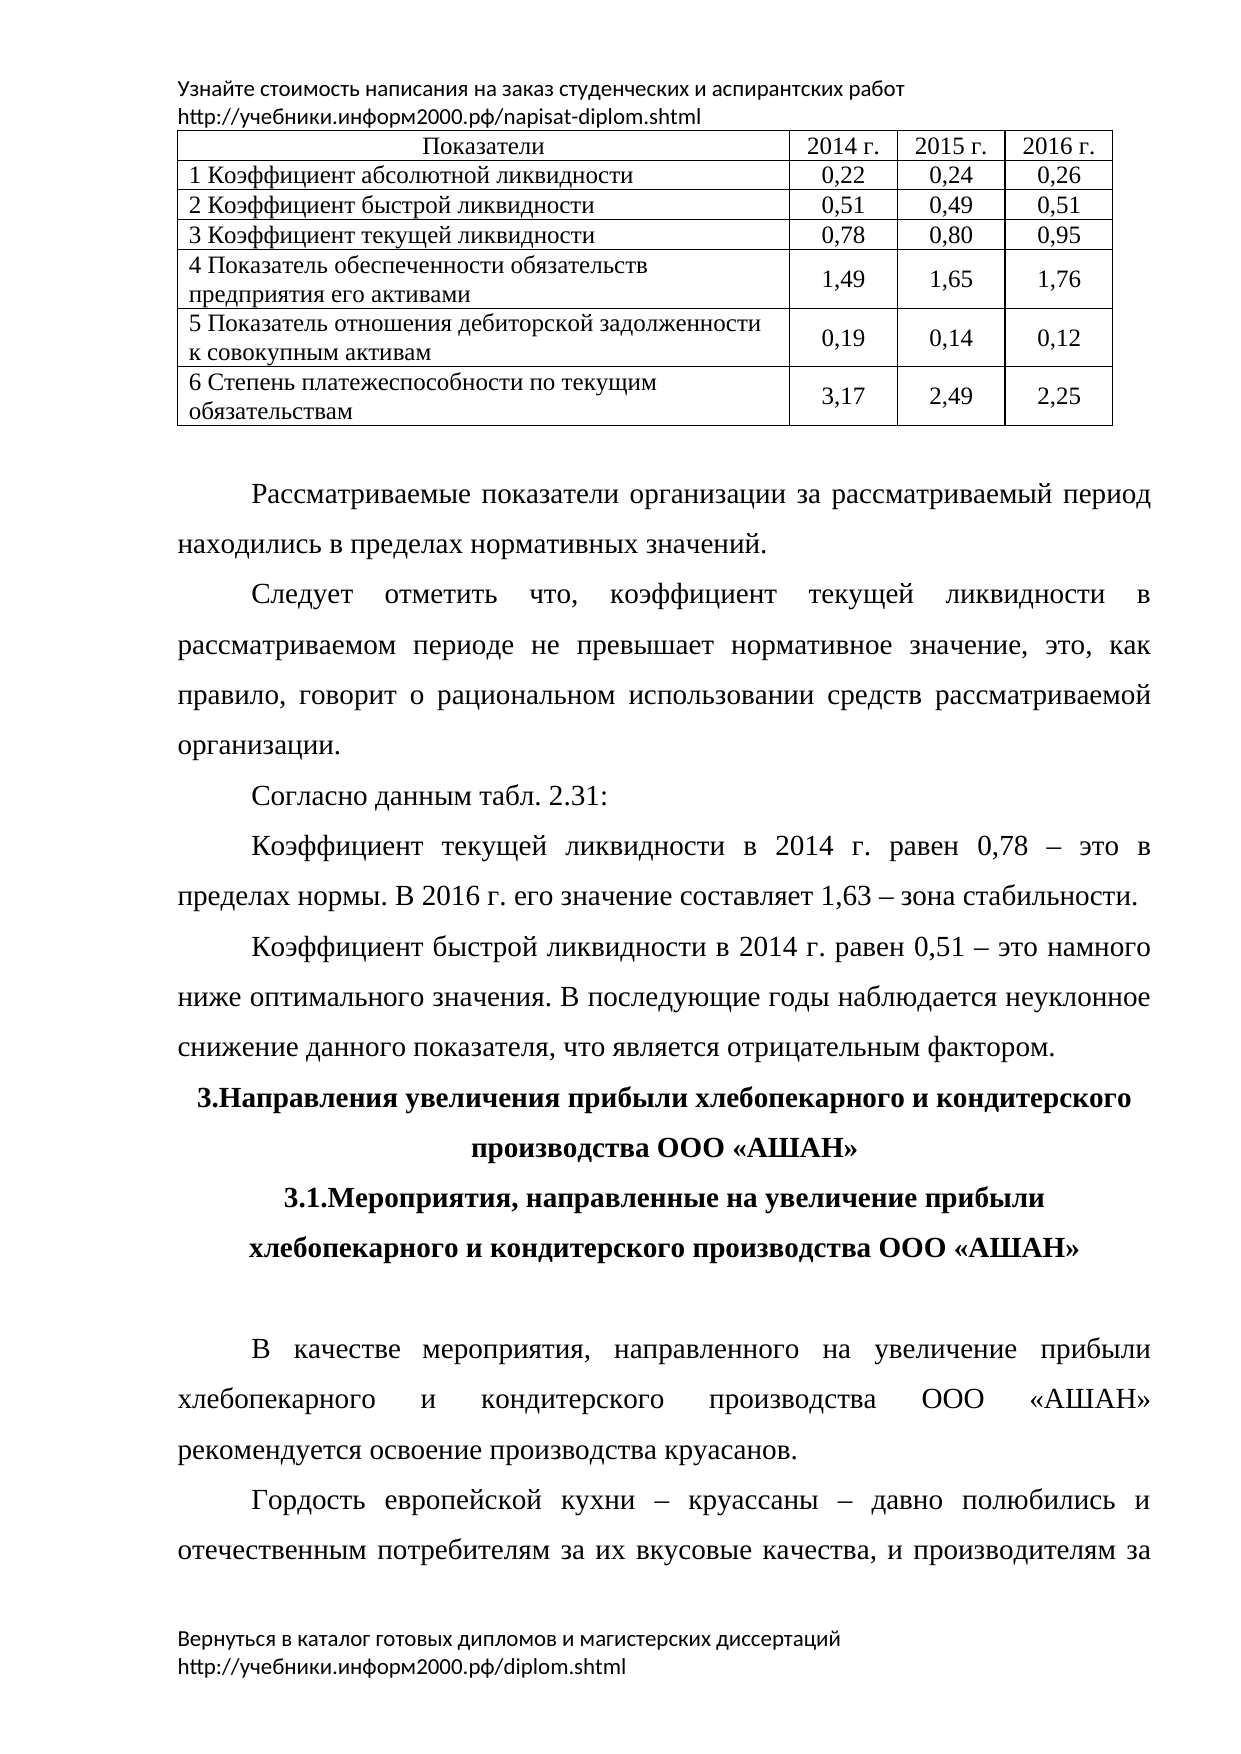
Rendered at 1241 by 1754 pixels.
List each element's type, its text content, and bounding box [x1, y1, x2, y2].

text 3.1.Мероприятия, направленные на увеличение прибыли хлебопекарного и кондитерского производства ООО «АШАН» [177, 1180, 1152, 1264]
table_cell 0,19 [790, 309, 897, 366]
text Коэффициент текущей ликвидности в 2014 г. равен 0,78 – это в пределах нормы. В 2016 г. его значение составляет 1,63 – зона стабильности. [177, 828, 1152, 912]
text Коэффициент быстрой ликвидности в 2014 г. равен 0,51 – это намного ниже оптимального значения. В последующие годы наблюдается неуклонное снижение данного показателя, что является отрицательным фактором. [177, 929, 1152, 1063]
table_cell 0,49 [898, 190, 1004, 219]
text В качестве мероприятия, направленного на увеличение прибыли хлебопекарного и кондитерского производства ООО «АШАН» рекомендуется освоение производства круасанов. [177, 1331, 1152, 1465]
text 3.Направления увеличения прибыли хлебопекарного и кондитерского производства ООО «АШАН» [177, 1080, 1152, 1163]
table_cell 0,78 [790, 220, 897, 249]
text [177, 1482, 1152, 1566]
table_cell 1 Коэффициент абсолютной ликвидности [178, 161, 789, 189]
table_cell 1,49 [790, 250, 897, 307]
table_cell 3,17 [790, 367, 897, 424]
table_header Показатели [178, 131, 789, 159]
table_cell 4 Показатель обеспеченности обязательств предприятия его активами [178, 250, 789, 307]
table_cell 0,80 [898, 220, 1004, 249]
table_cell 0,12 [1006, 309, 1112, 366]
table_cell 1,76 [1006, 250, 1112, 307]
table_header 2014 г. [790, 131, 897, 159]
table_cell 6 Степень платежеспособности по текущим обязательствам [178, 367, 789, 424]
table_cell 0,51 [1006, 190, 1112, 219]
text Следует отметить что, коэффициент текущей ликвидности в рассматриваемом периоде не превышает нормативное значение, это, как правило, говорит о рациональном использовании средств рассматриваемой организации. [177, 577, 1152, 761]
table_cell 0,24 [898, 161, 1004, 189]
table_cell 3 Коэффициент текущей ликвидности [178, 220, 789, 249]
table_cell 0,14 [898, 309, 1004, 366]
table_cell 1,65 [898, 250, 1004, 307]
table_cell 2,25 [1006, 367, 1112, 424]
text Рассматриваемые показатели организации за рассматриваемый период находились в пределах нормативных значений. [177, 476, 1152, 560]
table_header 2015 г. [898, 131, 1004, 159]
table_cell 0,22 [790, 161, 897, 189]
table_cell 2,49 [898, 367, 1004, 424]
table_header 2016 г. [1006, 131, 1112, 159]
table_cell 0,51 [790, 190, 897, 219]
text Согласно данным табл. 2.31: [177, 778, 1152, 811]
table_cell 0,26 [1006, 161, 1112, 189]
table_cell 2 Коэффициент быстрой ликвидности [178, 190, 789, 219]
table_cell 5 Показатель отношения дебиторской задолженности к совокупным активам [178, 309, 789, 366]
table_cell 0,95 [1006, 220, 1112, 249]
